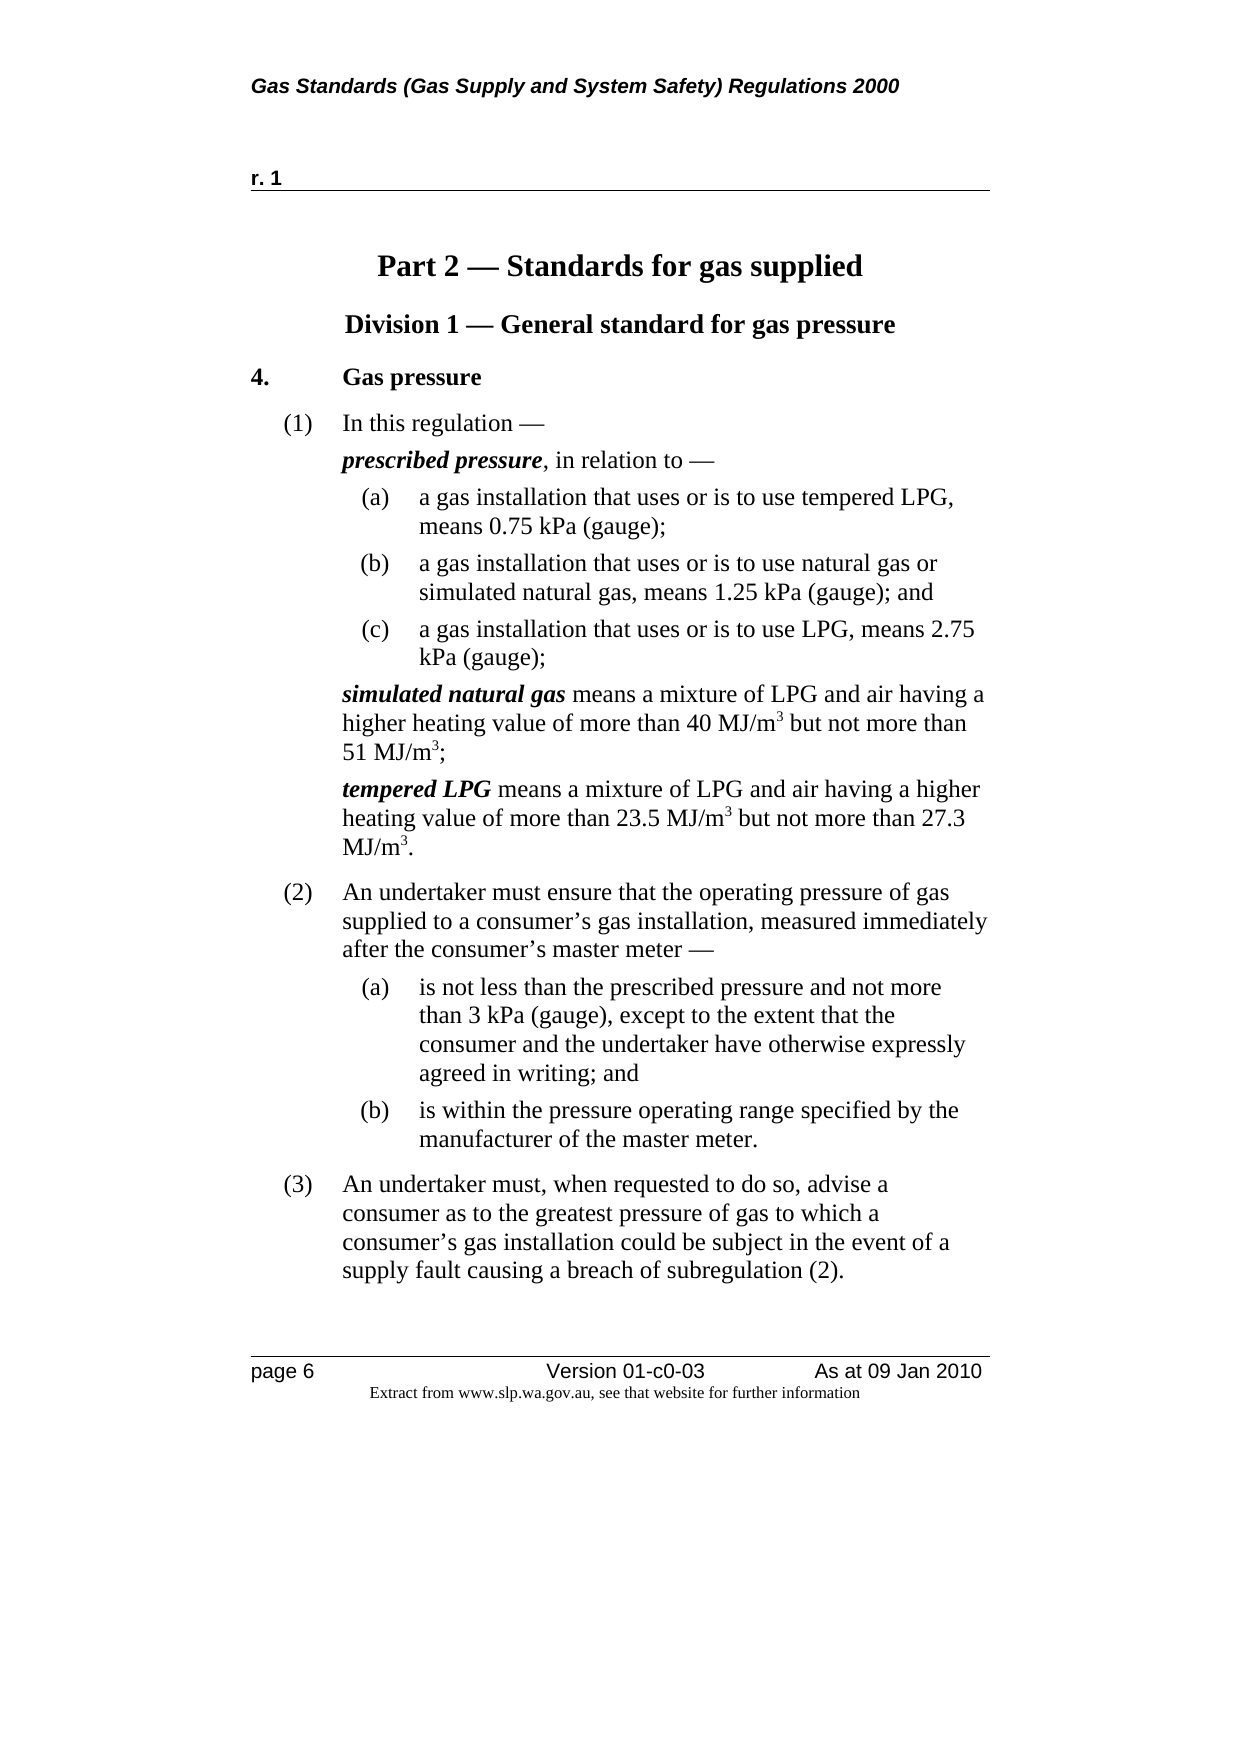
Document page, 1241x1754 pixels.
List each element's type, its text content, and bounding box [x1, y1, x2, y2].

text simulated natural gas means a mixture of LPG and air having a higher heating value of more than 40 MJ/m3 but not more than 51 MJ/m3; [251, 679, 990, 766]
text (a) is not less than the prescribed pressure and not more than 3 kPa (gauge), except to the extent that the consumer and the undertaker have otherwise expressly agreed in writing; and [251, 972, 990, 1087]
text (b) is within the pressure operating range specified by the manufacturer of the master meter. [251, 1095, 990, 1152]
text (c) a gas installation that uses or is to use LPG, means 2.75 kPa (gauge); [251, 614, 990, 671]
text (2) An undertaker must ensure that the operating pressure of gas supplied to a consumer’s gas installation, measured immediately after the consumer’s master meter — [251, 877, 990, 963]
text (3) An undertaker must, when requested to do so, advise a consumer as to the greatest pressure of gas to which a consumer’s gas installation could be subject in the event of a supply fault causing a breach of subregulation (2). [251, 1169, 990, 1284]
subtitle Part 2 — Standards for gas supplied [251, 247, 990, 283]
text prescribed pressure, in relation to — [251, 445, 990, 474]
text tempered LPG means a mixture of LPG and air having a higher heating value of more than 23.5 MJ/m3 but not more than 27.3 MJ/m3. [251, 774, 990, 860]
text (1) In this regulation — [251, 408, 990, 437]
text (b) a gas installation that uses or is to use natural gas or simulated natural gas, means 1.25 kPa (gauge); and [251, 548, 990, 605]
subtitle 4. Gas pressure [251, 362, 990, 391]
text (a) a gas installation that uses or is to use tempered LPG, means 0.75 kPa (gauge); [251, 482, 990, 539]
subtitle Division 1 — General standard for gas pressure [251, 308, 990, 339]
